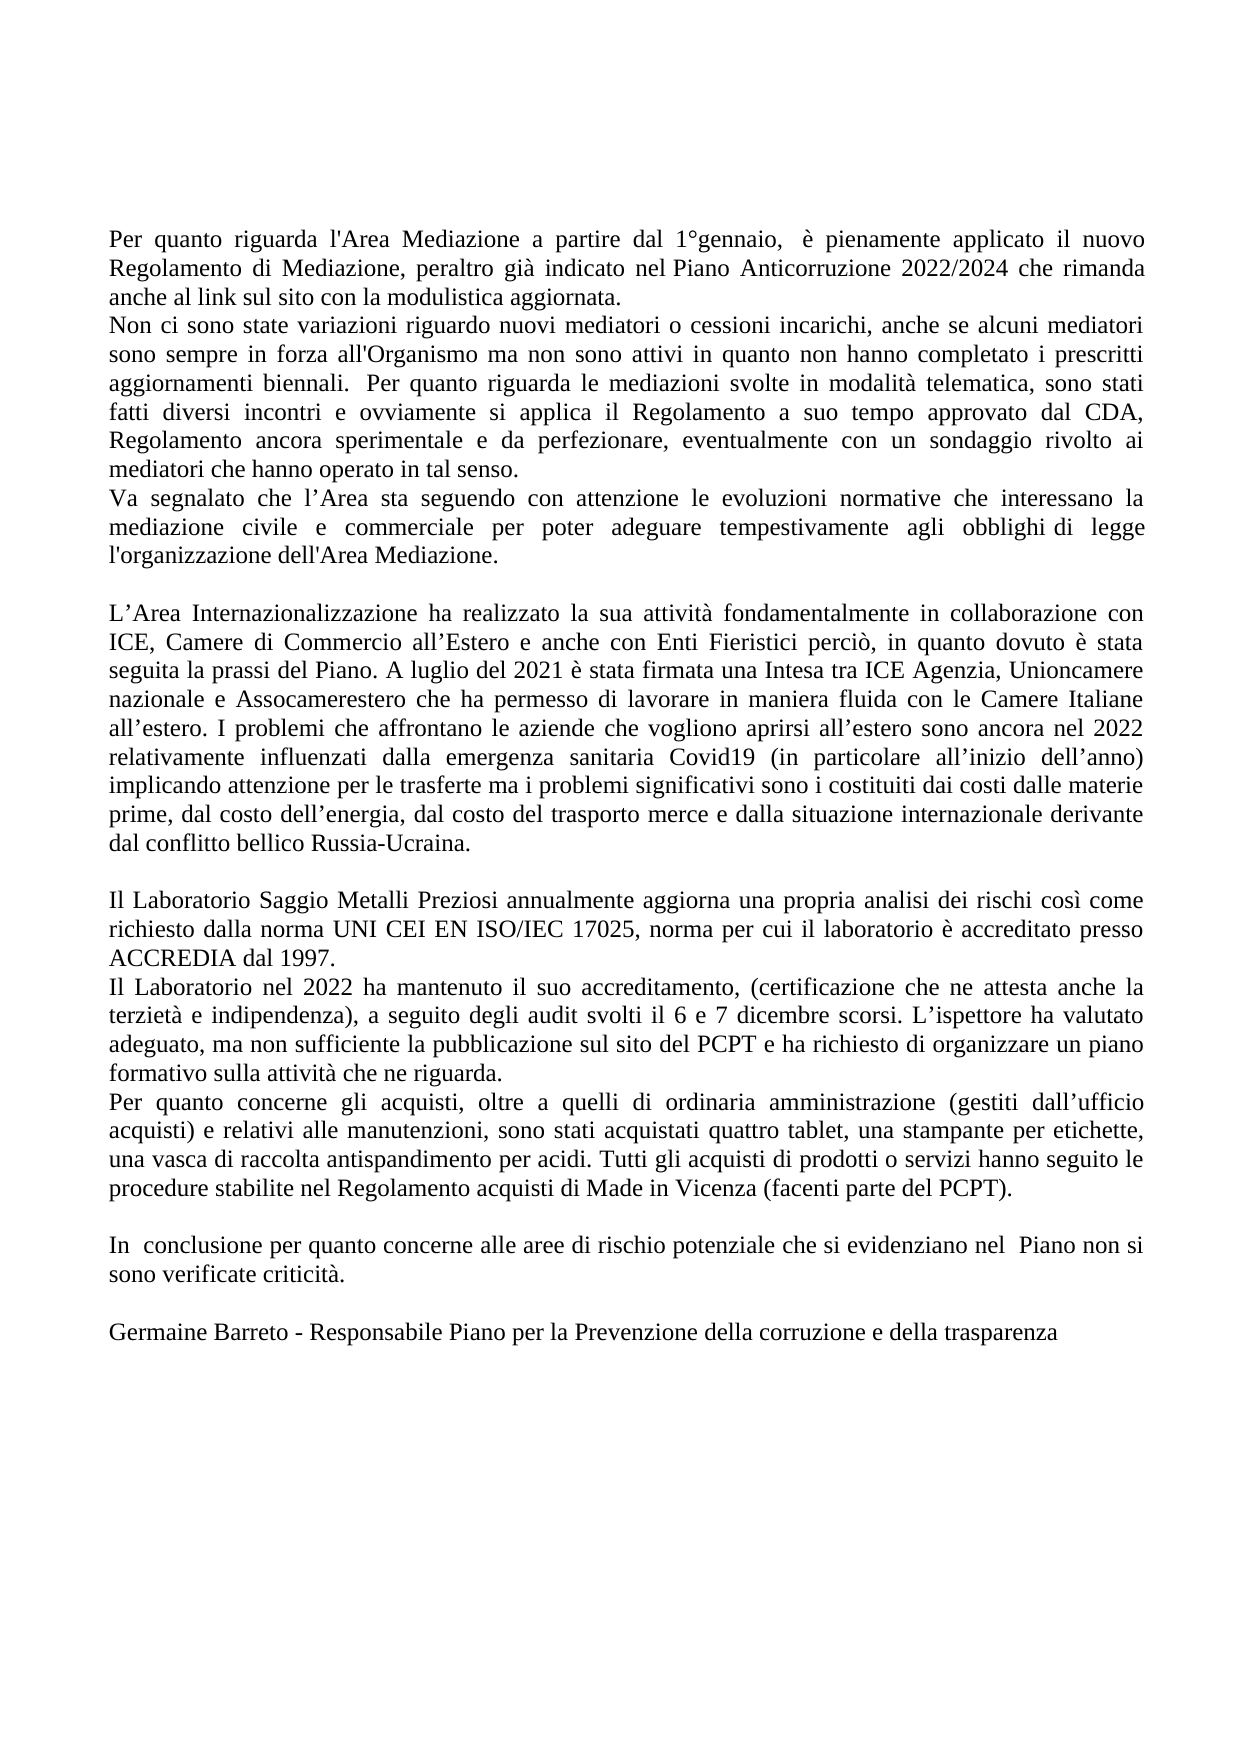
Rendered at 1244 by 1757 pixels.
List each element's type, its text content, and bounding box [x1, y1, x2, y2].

text Non ci sono state variazioni riguardo nuovi mediatori o cessioni incarichi, anche se alcuni mediatori sono sempre in forza all'Organismo ma non sono attivi in quanto non hanno completato i prescritti aggiornamenti biennali. Per quanto riguarda le mediazioni svolte in modalità telematica, sono stati fatti diversi incontri e ovviamente si applica il Regolamento a suo tempo approvato dal CDA, Regolamento ancora sperimentale e da perfezionare, eventualmente con un sondaggio rivolto ai mediatori che hanno operato in tal senso. [109, 310, 1145, 483]
text Germaine Barreto - Responsabile Piano per la Prevenzione della corruzione e della trasparenza [109, 1317, 1145, 1345]
text In conclusione per quanto concerne alle aree di rischio potenziale che si evidenziano nel Piano non si sono verificate criticità. [109, 1230, 1145, 1288]
text Per quanto concerne gli acquisti, oltre a quelli di ordinaria amministrazione (gestiti dall’ufficio acquisti) e relativi alle manutenzioni, sono stati acquistati quattro tablet, una stampante per etichette, una vasca di raccolta antispandimento per acidi. Tutti gli acquisti di prodotti o servizi hanno seguito le procedure stabilite nel Regolamento acquisti di Made in Vicenza (facenti parte del PCPT). [109, 1087, 1145, 1202]
text Il Laboratorio Saggio Metalli Preziosi annualmente aggiorna una propria analisi dei rischi così come richiesto dalla norma UNI CEI EN ISO/IEC 17025, norma per cui il laboratorio è accreditato presso ACCREDIA dal 1997. [109, 885, 1145, 972]
text Il Laboratorio nel 2022 ha mantenuto il suo accreditamento, (certificazione che ne attesta anche la terzietà e indipendenza), a seguito degli audit svolti il 6 e 7 dicembre scorsi. L’ispettore ha valutato adeguato, ma non sufficiente la pubblicazione sul sito del PCPT e ha richiesto di organizzare un piano formativo sulla attività che ne riguarda. [109, 972, 1145, 1087]
text Per quanto riguarda l'Area Mediazione a partire dal 1°gennaio, è pienamente applicato il nuovo Regolamento di Mediazione, peraltro già indicato nel Piano Anticorruzione 2022/2024 che rimanda anche al link sul sito con la modulistica aggiornata. [109, 224, 1145, 310]
text Va segnalato che l’Area sta seguendo con attenzione le evoluzioni normative che interessano la mediazione civile e commerciale per poter adeguare tempestivamente agli obblighi di legge l'organizzazione dell'Area Mediazione. [109, 483, 1145, 569]
text L’Area Internazionalizzazione ha realizzato la sua attività fondamentalmente in collaborazione con ICE, Camere di Commercio all’Estero e anche con Enti Fieristici perciò, in quanto dovuto è stata seguita la prassi del Piano. A luglio del 2021 è stata firmata una Intesa tra ICE Agenzia, Unioncamere nazionale e Assocamerestero che ha permesso di lavorare in maniera fluida con le Camere Italiane all’estero. I problemi che affrontano le aziende che vogliono aprirsi all’estero sono ancora nel 2022 relativamente influenzati dalla emergenza sanitaria Covid19 (in particolare all’inizio dell’anno) implicando attenzione per le trasferte ma i problemi significativi sono i costituiti dai costi dalle materie prime, dal costo dell’energia, dal costo del trasporto merce e dalla situazione internazionale derivante dal conflitto bellico Russia-Ucraina. [109, 598, 1145, 857]
